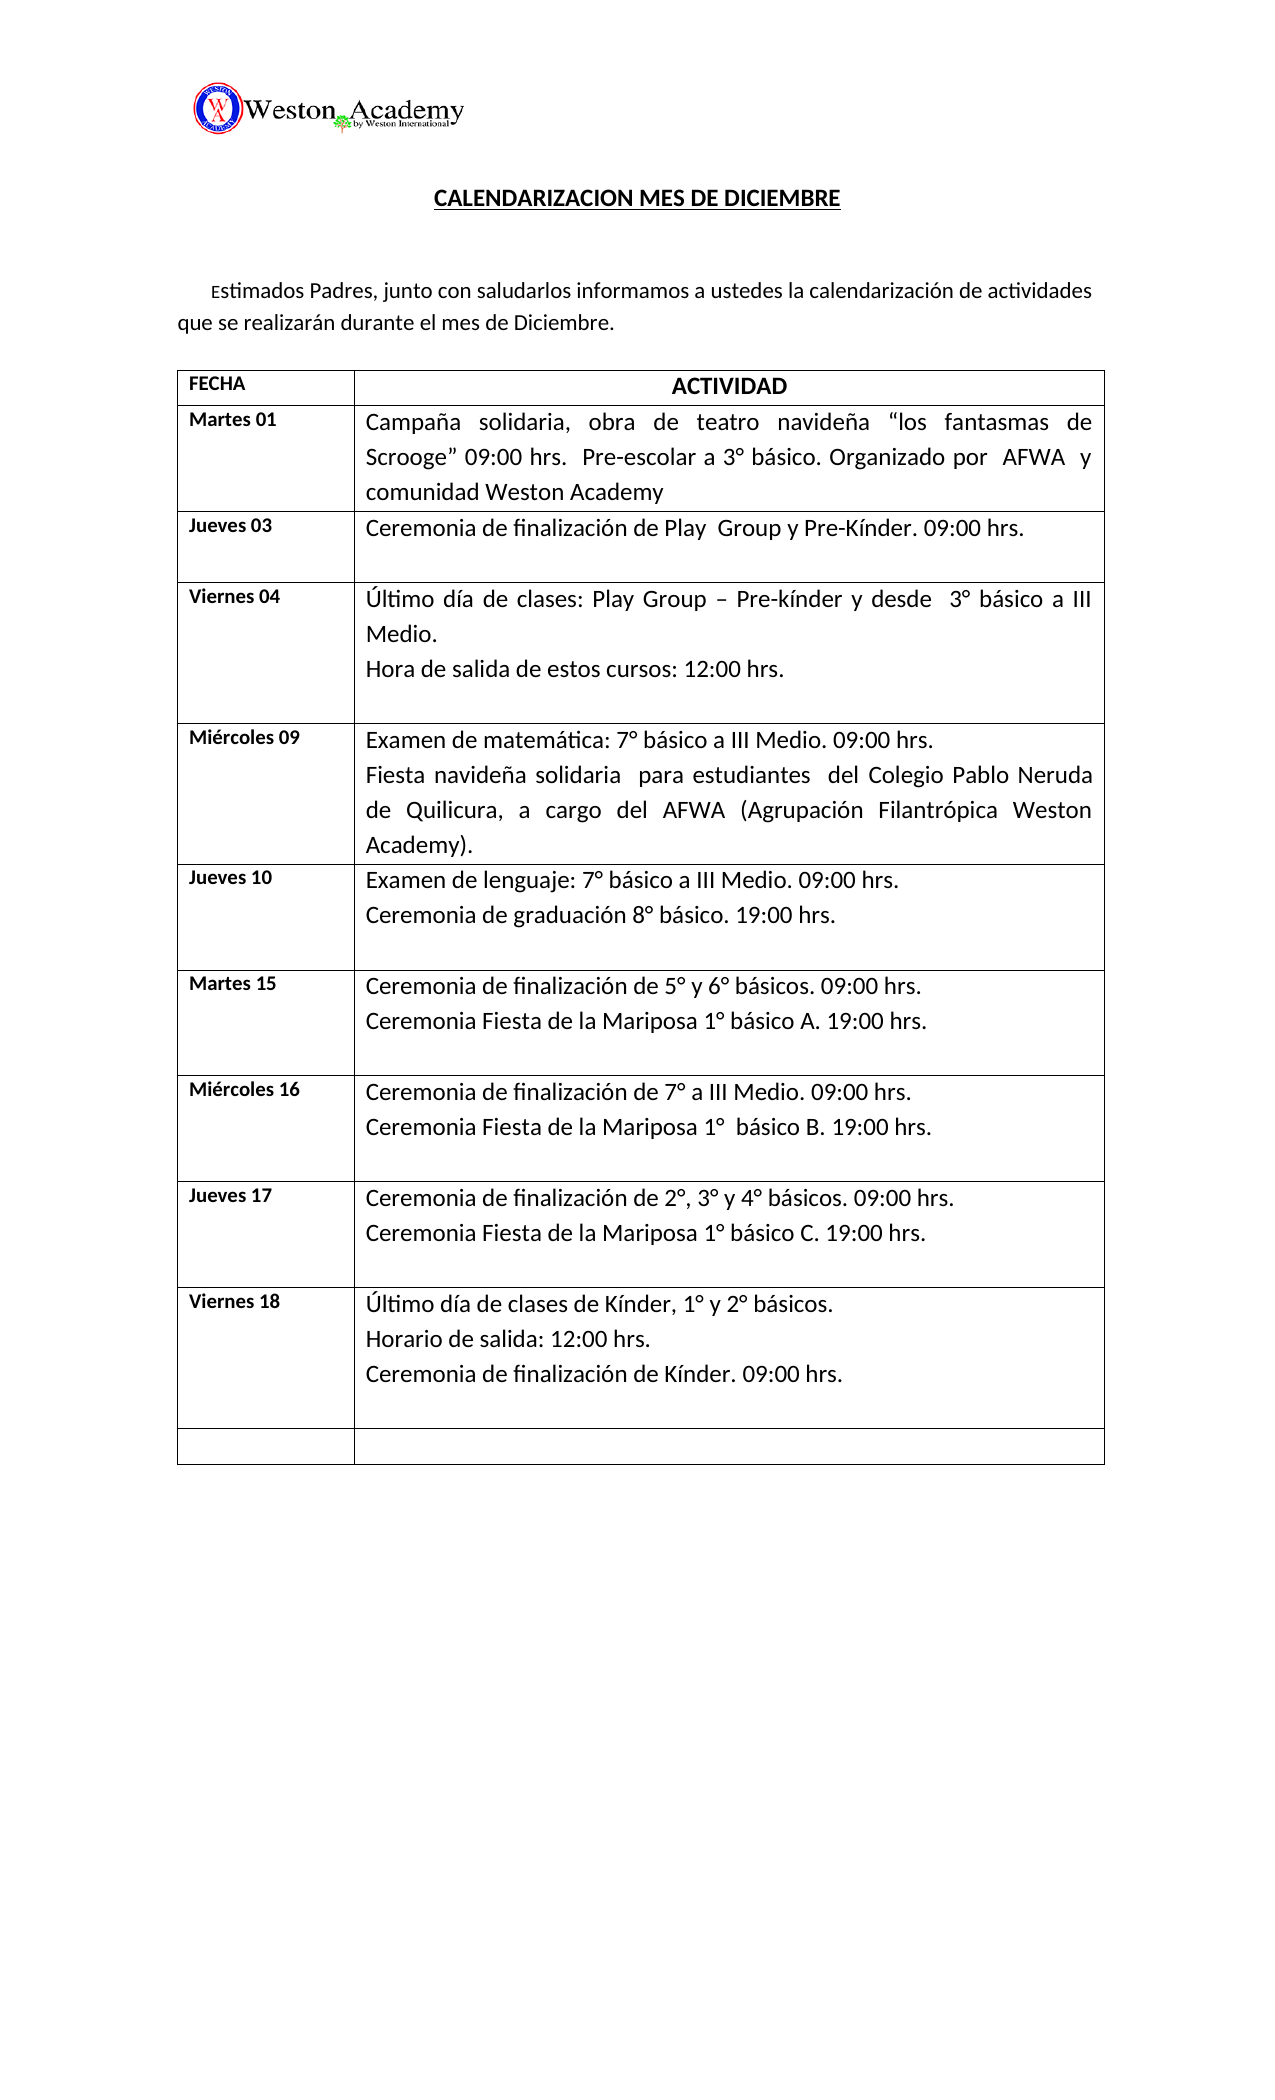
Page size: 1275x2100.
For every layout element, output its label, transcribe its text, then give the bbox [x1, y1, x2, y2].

table_cell Último día de clases: Play Group – Pre-kínder y desde 3° básico a III Medio. Hora de salida de estos cursos: 12:00 hrs. [355, 583, 1104, 723]
table_cell Examen de matemática: 7° básico a III Medio. 09:00 hrs. Fiesta navideña solidaria para estudiantes del Colegio Pablo Neruda de Quilicura, a cargo del AFWA (Agrupación Filantrópica Weston Academy). [355, 724, 1104, 864]
table_cell Miércoles 09 [178, 724, 354, 864]
table_cell Jueves 03 [178, 512, 354, 582]
table_cell Examen de lenguaje: 7° básico a III Medio. 09:00 hrs. Ceremonia de graduación 8° básico. 19:00 hrs. [355, 865, 1104, 969]
table_cell Ceremonia de finalización de 2°, 3° y 4° básicos. 09:00 hrs. Ceremonia Fiesta de la Mariposa 1° básico C. 19:00 hrs. [355, 1182, 1104, 1287]
table_cell Jueves 10 [178, 865, 354, 969]
table_cell Miércoles 16 [178, 1076, 354, 1181]
text Estimados Padres, junto con saludarlos informamos a ustedes la calendarización de actividades que se realizarán durante el mes de Diciembre. [177, 276, 1098, 336]
table_cell Ceremonia de finalización de 5° y 6° básicos. 09:00 hrs. Ceremonia Fiesta de la Mariposa 1° básico A. 19:00 hrs. [355, 971, 1104, 1075]
table_cell Último día de clases de Kínder, 1° y 2° básicos. Horario de salida: 12:00 hrs. Ceremonia de finalización de Kínder. 09:00 hrs. [355, 1288, 1104, 1428]
table_cell Martes 01 [178, 406, 354, 511]
table_cell Ceremonia de finalización de Play Group y Pre-Kínder. 09:00 hrs. [355, 512, 1104, 582]
picture [177, 73, 481, 145]
table_cell Viernes 18 [178, 1288, 354, 1428]
table_cell Martes 15 [178, 971, 354, 1075]
table_header FECHA [178, 371, 354, 405]
table_cell [355, 1429, 1104, 1464]
table_cell Jueves 17 [178, 1182, 354, 1287]
table_cell [178, 1429, 354, 1464]
text CALENDARIZACION MES DE DICIEMBRE [177, 183, 1098, 213]
table_cell Viernes 04 [178, 583, 354, 723]
table_cell Campaña solidaria, obra de teatro navideña “los fantasmas de Scrooge” 09:00 hrs. Pre-escolar a 3° básico. Organizado por AFWA y comunidad Weston Academy [355, 406, 1104, 511]
table_cell Ceremonia de finalización de 7° a III Medio. 09:00 hrs. Ceremonia Fiesta de la Mariposa 1° básico B. 19:00 hrs. [355, 1076, 1104, 1181]
table_header ACTIVIDAD [355, 371, 1104, 405]
